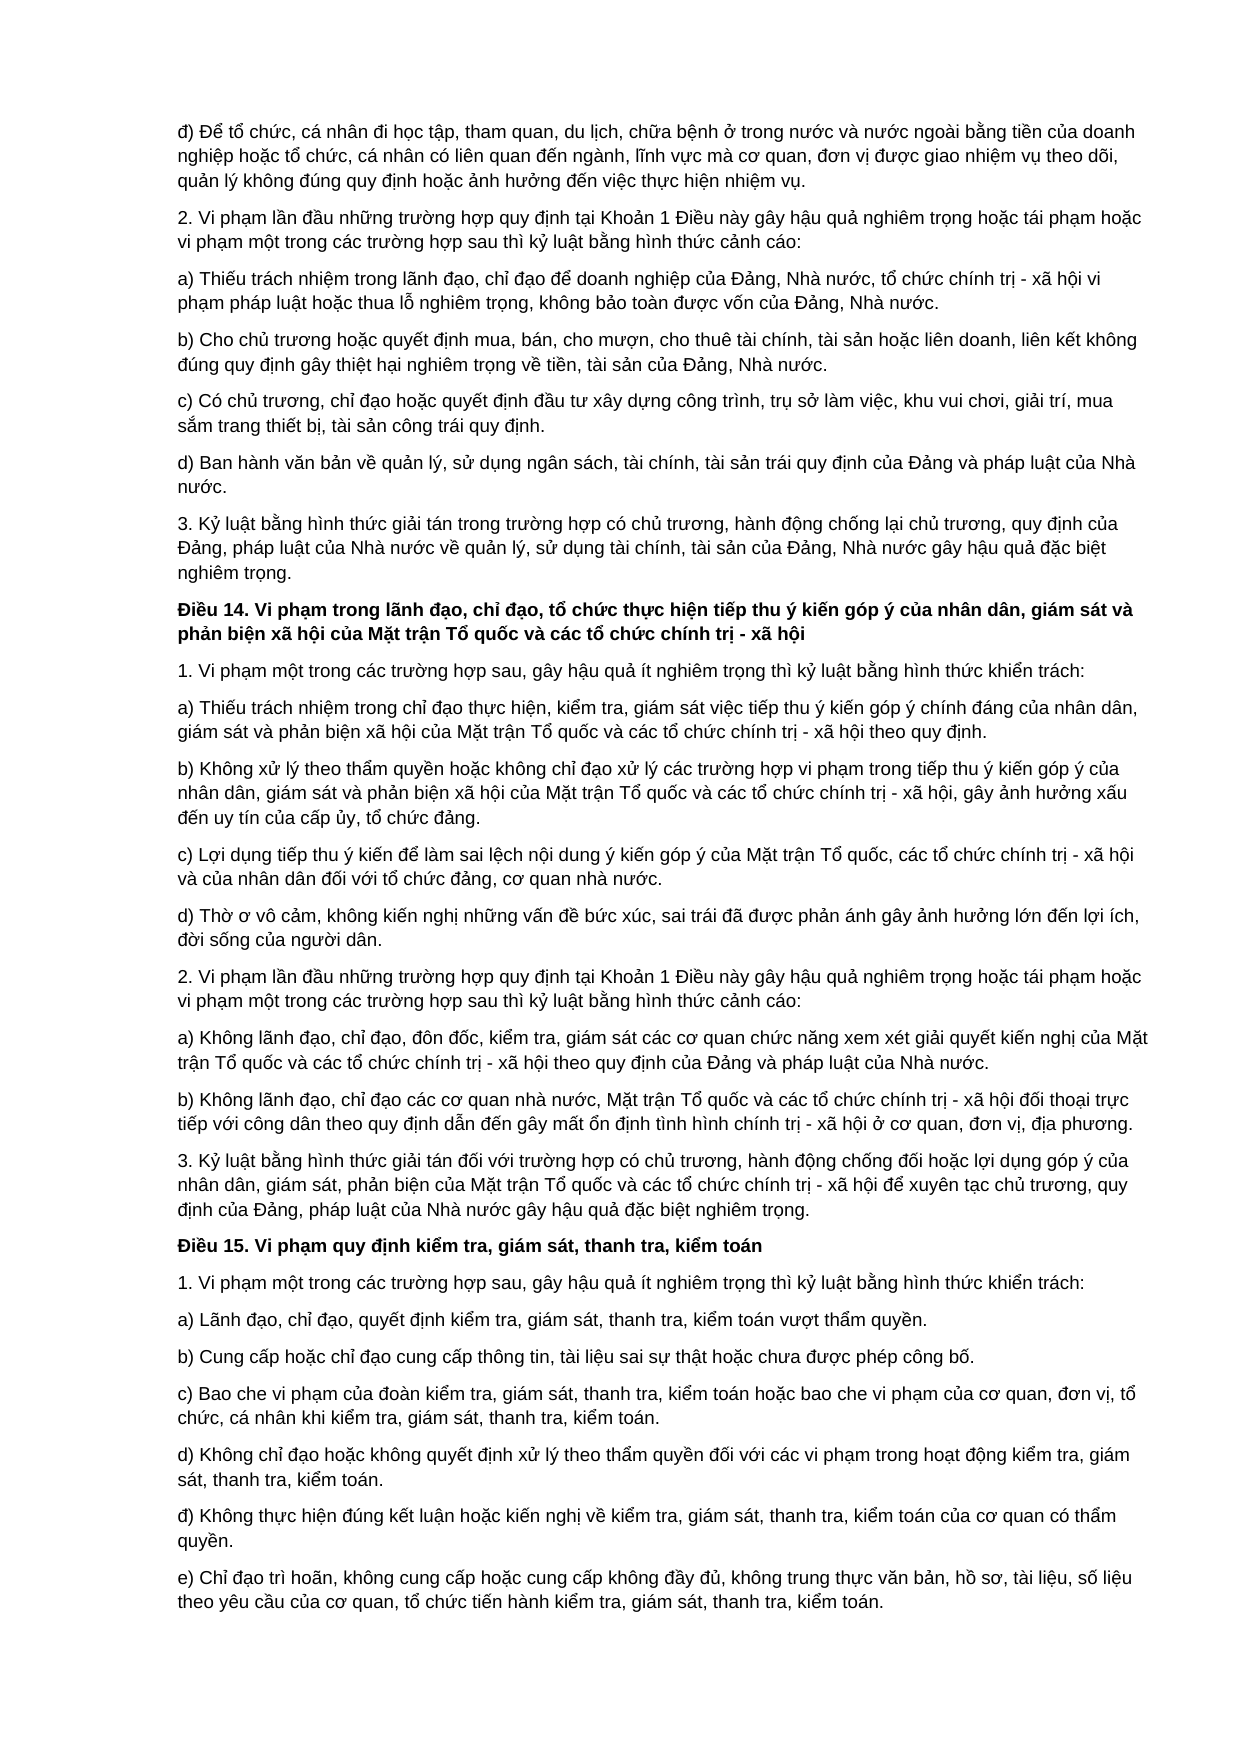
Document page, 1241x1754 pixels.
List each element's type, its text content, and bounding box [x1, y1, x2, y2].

text a) Lãnh đạo, chỉ đạo, quyết định kiểm tra, giám sát, thanh tra, kiểm toán vượt thẩm quyền. [177, 1306, 1152, 1331]
text b) Cung cấp hoặc chỉ đạo cung cấp thông tin, tài liệu sai sự thật hoặc chưa được phép công bố. [177, 1343, 1152, 1367]
text 2. Vi phạm lần đầu những trường hợp quy định tại Khoản 1 Điều này gây hậu quả nghiêm trọng hoặc tái phạm hoặc vi phạm một trong các trường hợp sau thì kỷ luật bằng hình thức cảnh cáo: [177, 204, 1152, 252]
text Điều 14. Vi phạm trong lãnh đạo, chỉ đạo, tổ chức thực hiện tiếp thu ý kiến góp ý của nhân dân, giám sát và phản biện xã hội của Mặt trận Tổ quốc và các tổ chức chính trị - xã hội [177, 596, 1152, 644]
text d) Không chỉ đạo hoặc không quyết định xử lý theo thẩm quyền đối với các vi phạm trong hoạt động kiểm tra, giám sát, thanh tra, kiểm toán. [177, 1441, 1152, 1490]
text Điều 15. Vi phạm quy định kiểm tra, giám sát, thanh tra, kiểm toán [177, 1232, 1152, 1257]
text b) Không xử lý theo thẩm quyền hoặc không chỉ đạo xử lý các trường hợp vi phạm trong tiếp thu ý kiến góp ý của nhân dân, giám sát và phản biện xã hội của Mặt trận Tổ quốc và các tổ chức chính trị - xã hội, gây ảnh hưởng xấu đến uy tín của cấp ủy, tổ chức đảng. [177, 755, 1152, 828]
text b) Không lãnh đạo, chỉ đạo các cơ quan nhà nước, Mặt trận Tổ quốc và các tổ chức chính trị - xã hội đối thoại trực tiếp với công dân theo quy định dẫn đến gây mất ổn định tình hình chính trị - xã hội ở cơ quan, đơn vị, địa phương. [177, 1086, 1152, 1134]
text b) Cho chủ trương hoặc quyết định mua, bán, cho mượn, cho thuê tài chính, tài sản hoặc liên doanh, liên kết không đúng quy định gây thiệt hại nghiêm trọng về tiền, tài sản của Đảng, Nhà nước. [177, 326, 1152, 375]
text d) Thờ ơ vô cảm, không kiến nghị những vấn đề bức xúc, sai trái đã được phản ánh gây ảnh hưởng lớn đến lợi ích, đời sống của người dân. [177, 902, 1152, 951]
text d) Ban hành văn bản về quản lý, sử dụng ngân sách, tài chính, tài sản trái quy định của Đảng và pháp luật của Nhà nước. [177, 449, 1152, 497]
text a) Thiếu trách nhiệm trong chỉ đạo thực hiện, kiểm tra, giám sát việc tiếp thu ý kiến góp ý chính đáng của nhân dân, giám sát và phản biện xã hội của Mặt trận Tổ quốc và các tổ chức chính trị - xã hội theo quy định. [177, 694, 1152, 742]
text e) Chỉ đạo trì hoãn, không cung cấp hoặc cung cấp không đầy đủ, không trung thực văn bản, hồ sơ, tài liệu, số liệu theo yêu cầu của cơ quan, tổ chức tiến hành kiểm tra, giám sát, thanh tra, kiểm toán. [177, 1564, 1152, 1612]
text c) Lợi dụng tiếp thu ý kiến để làm sai lệch nội dung ý kiến góp ý của Mặt trận Tổ quốc, các tổ chức chính trị - xã hội và của nhân dân đối với tổ chức đảng, cơ quan nhà nước. [177, 841, 1152, 889]
text 1. Vi phạm một trong các trường hợp sau, gây hậu quả ít nghiêm trọng thì kỷ luật bằng hình thức khiển trách: [177, 1269, 1152, 1294]
text 2. Vi phạm lần đầu những trường hợp quy định tại Khoản 1 Điều này gây hậu quả nghiêm trọng hoặc tái phạm hoặc vi phạm một trong các trường hợp sau thì kỷ luật bằng hình thức cảnh cáo: [177, 963, 1152, 1012]
text 3. Kỷ luật bằng hình thức giải tán đối với trường hợp có chủ trương, hành động chống đối hoặc lợi dụng góp ý của nhân dân, giám sát, phản biện của Mặt trận Tổ quốc và các tổ chức chính trị - xã hội để xuyên tạc chủ trương, quy định của Đảng, pháp luật của Nhà nước gây hậu quả đặc biệt nghiêm trọng. [177, 1147, 1152, 1220]
text a) Thiếu trách nhiệm trong lãnh đạo, chỉ đạo để doanh nghiệp của Đảng, Nhà nước, tổ chức chính trị - xã hội vi phạm pháp luật hoặc thua lỗ nghiêm trọng, không bảo toàn được vốn của Đảng, Nhà nước. [177, 265, 1152, 314]
text c) Có chủ trương, chỉ đạo hoặc quyết định đầu tư xây dựng công trình, trụ sở làm việc, khu vui chơi, giải trí, mua sắm trang thiết bị, tài sản công trái quy định. [177, 387, 1152, 436]
text c) Bao che vi phạm của đoàn kiểm tra, giám sát, thanh tra, kiểm toán hoặc bao che vi phạm của cơ quan, đơn vị, tổ chức, cá nhân khi kiểm tra, giám sát, thanh tra, kiểm toán. [177, 1380, 1152, 1429]
text a) Không lãnh đạo, chỉ đạo, đôn đốc, kiểm tra, giám sát các cơ quan chức năng xem xét giải quyết kiến nghị của Mặt trận Tổ quốc và các tổ chức chính trị - xã hội theo quy định của Đảng và pháp luật của Nhà nước. [177, 1024, 1152, 1073]
text 3. Kỷ luật bằng hình thức giải tán trong trường hợp có chủ trương, hành động chống lại chủ trương, quy định của Đảng, pháp luật của Nhà nước về quản lý, sử dụng tài chính, tài sản của Đảng, Nhà nước gây hậu quả đặc biệt nghiêm trọng. [177, 510, 1152, 583]
text đ) Không thực hiện đúng kết luận hoặc kiến nghị về kiểm tra, giám sát, thanh tra, kiểm toán của cơ quan có thẩm quyền. [177, 1502, 1152, 1551]
text 1. Vi phạm một trong các trường hợp sau, gây hậu quả ít nghiêm trọng thì kỷ luật bằng hình thức khiển trách: [177, 657, 1152, 681]
text đ) Để tổ chức, cá nhân đi học tập, tham quan, du lịch, chữa bệnh ở trong nước và nước ngoài bằng tiền của doanh nghiệp hoặc tổ chức, cá nhân có liên quan đến ngành, lĩnh vực mà cơ quan, đơn vị được giao nhiệm vụ theo dõi, quản lý không đúng quy định hoặc ảnh hưởng đến việc thực hiện nhiệm vụ. [177, 118, 1152, 191]
